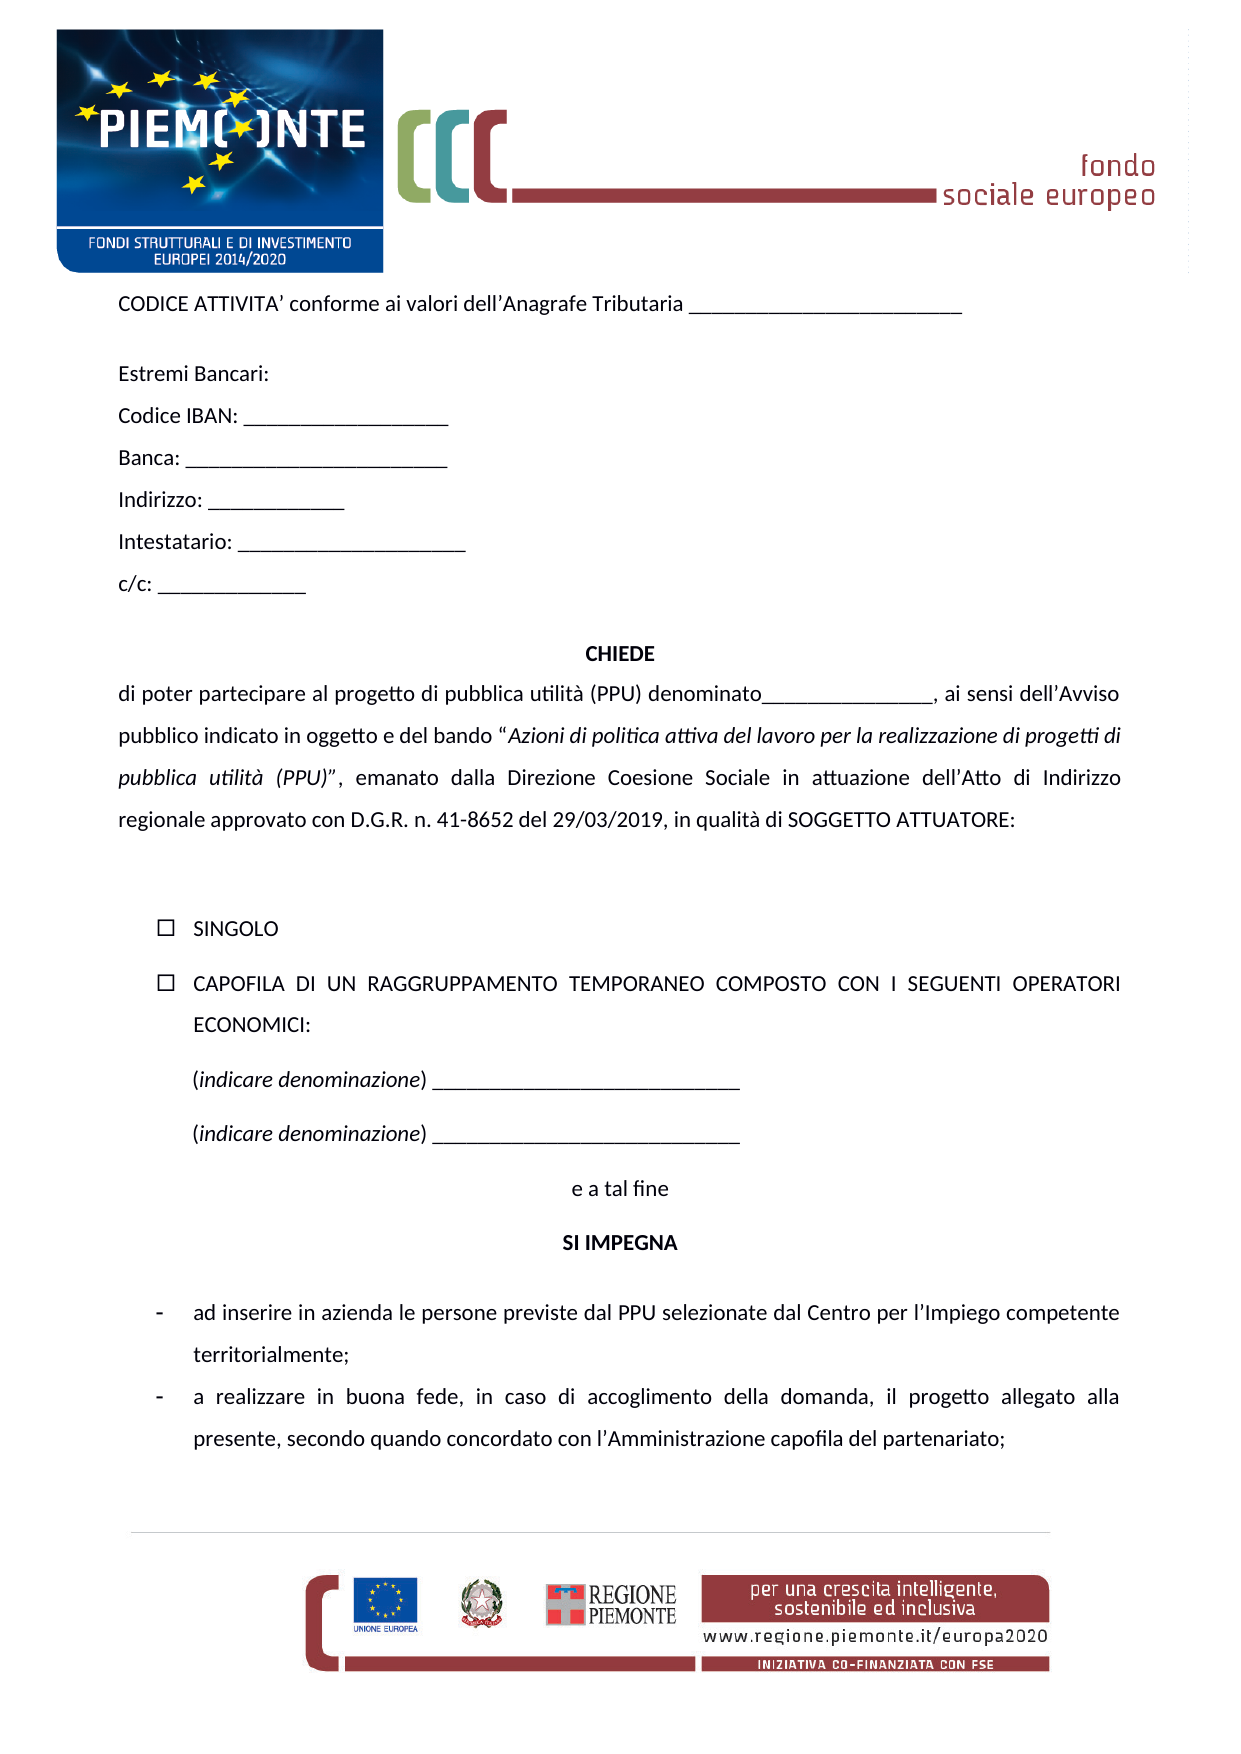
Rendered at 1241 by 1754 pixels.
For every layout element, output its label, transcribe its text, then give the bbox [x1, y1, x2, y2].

text Intestatario: ____________________ [118, 527, 1122, 555]
text e a tal fine [118, 1174, 1122, 1202]
list CAPOFILA DI UN RAGGRUPPAMENTO TEMPORANEO COMPOSTO CON I SEGUENTI OPERATORI ECONOMICI: [156, 969, 1122, 1039]
text SI IMPEGNA [118, 1228, 1122, 1257]
text (indicare denominazione) ___________________________ [192, 1065, 1122, 1093]
text Estremi Bancari: [118, 359, 1122, 387]
list ad inserire in azienda le persone previste dal PPU selezionate dal Centro per l’Impiego competente territorialmente; [156, 1298, 1122, 1368]
text Codice IBAN: __________________ [118, 401, 1122, 429]
text (indicare denominazione) ___________________________ [192, 1119, 1122, 1148]
text c/c: _____________ [118, 569, 1122, 597]
picture [118, 1516, 1079, 1681]
picture [55, 27, 1189, 275]
list SINGOLO [156, 914, 1122, 942]
text CODICE ATTIVITA’ conforme ai valori dell’Anagrafe Tributaria ________________________ [118, 195, 1122, 317]
text CHIEDE [118, 639, 1122, 667]
text di poter partecipare al progetto di pubblica utilità (PPU) denominato_______________, ai sensi dell’Avviso pubblico indicato in oggetto e del bando “Azioni di politica attiva del lavoro per la realizzazione di progetti di pubblica utilità (PPU)”, emanato dalla Direzione Coesione Sociale in attuazione dell’Atto di Indirizzo regionale approvato con D.G.R. n. 41-8652 del 29/03/2019, in qualità di SOGGETTO ATTUATORE: [118, 679, 1122, 833]
list a realizzare in buona fede, in caso di accoglimento della domanda, il progetto allegato alla presente, secondo quando concordato con l’Amministrazione capofila del partenariato; [156, 1382, 1122, 1452]
text Indirizzo: ____________ [118, 485, 1122, 513]
text Banca: _______________________ [118, 443, 1122, 471]
